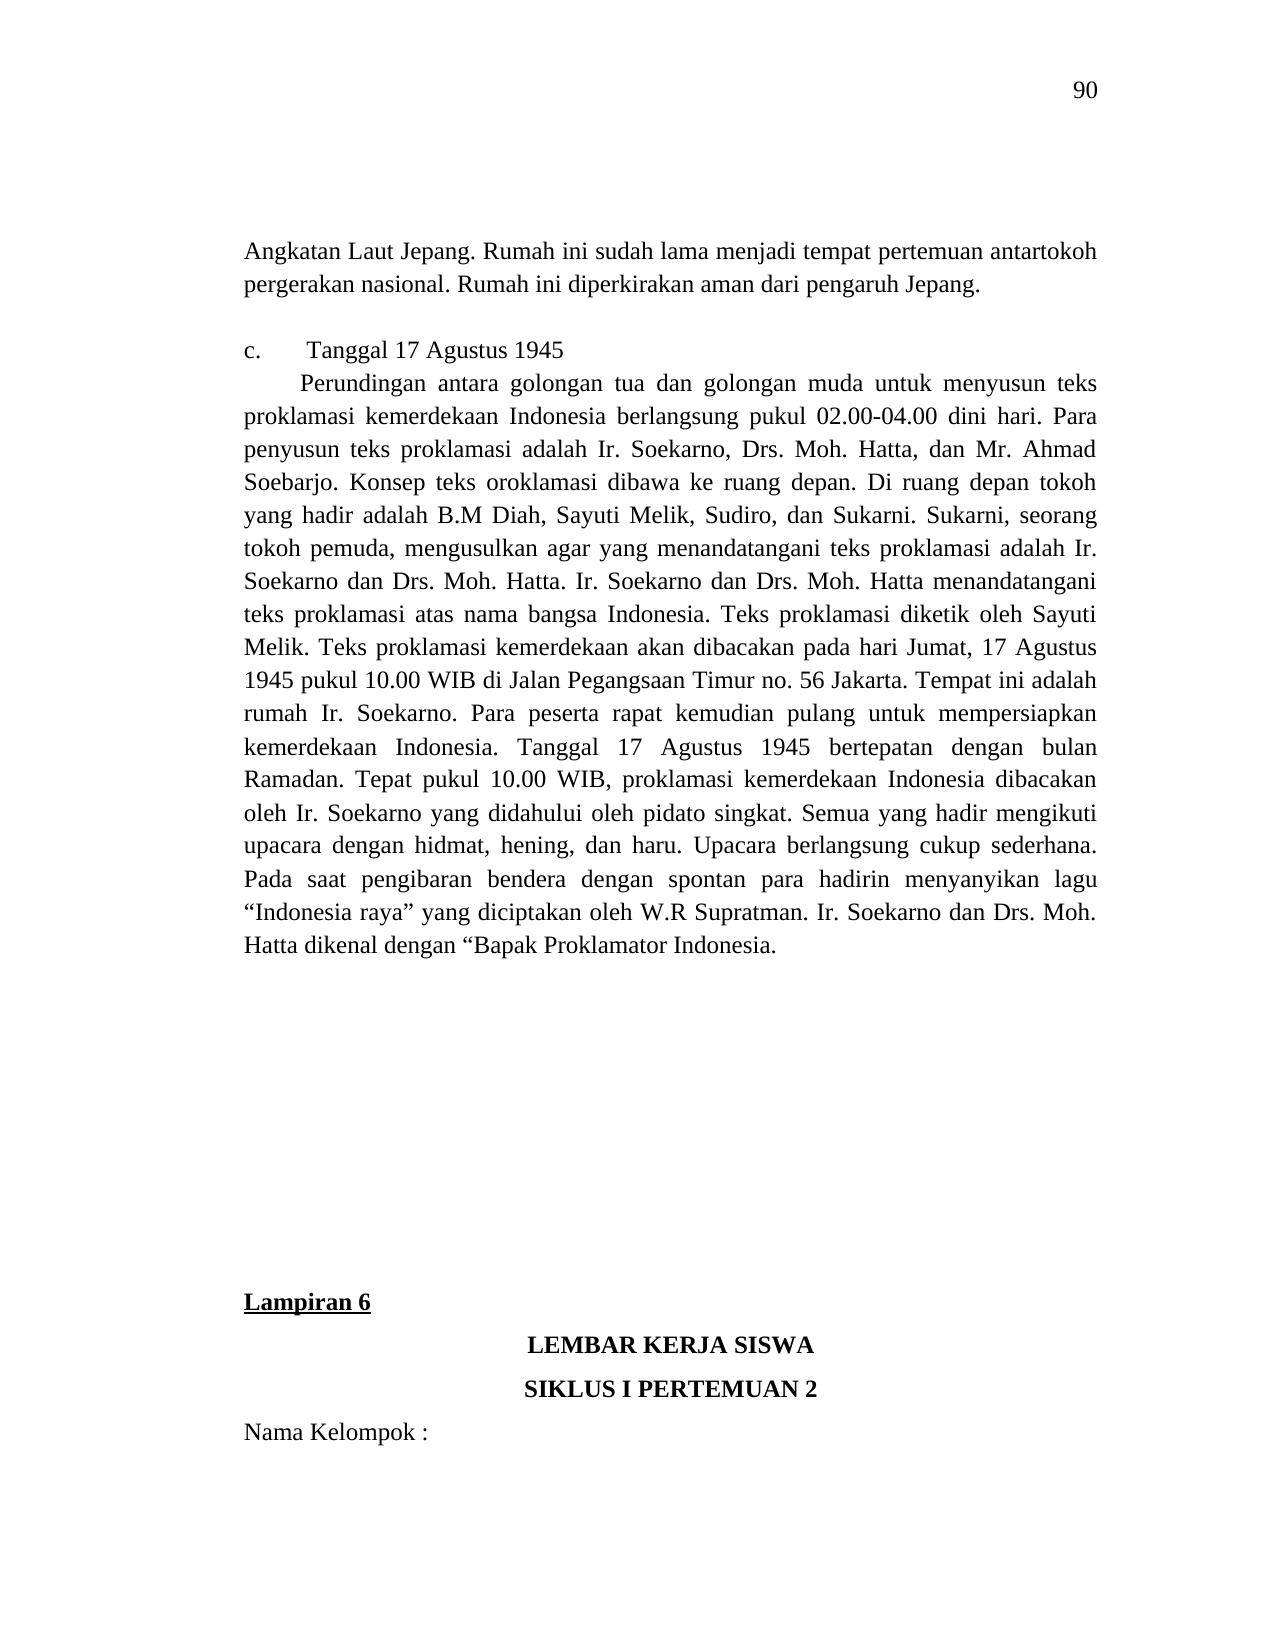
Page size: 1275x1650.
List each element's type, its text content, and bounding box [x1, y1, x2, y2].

text Lampiran 6 [244, 1287, 1098, 1316]
list Tanggal 17 Agustus 1945 [244, 335, 1098, 364]
text Perundingan antara golongan tua dan golongan muda untuk menyusun teks proklamasi kemerdekaan Indonesia berlangsung pukul 02.00-04.00 dini hari. Para penyusun teks proklamasi adalah Ir. Soekarno, Drs. Moh. Hatta, dan Mr. Ahmad Soebarjo. Konsep teks oroklamasi dibawa ke ruang depan. Di ruang depan tokoh yang hadir adalah B.M Diah, Sayuti Melik, Sudiro, dan Sukarni. Sukarni, seorang tokoh pemuda, mengusulkan agar yang menandatangani teks proklamasi adalah Ir. Soekarno dan Drs. Moh. Hatta. Ir. Soekarno dan Drs. Moh. Hatta menandatangani teks proklamasi atas nama bangsa Indonesia. Teks proklamasi diketik oleh Sayuti Melik. Teks proklamasi kemerdekaan akan dibacakan pada hari Jumat, 17 Agustus 1945 pukul 10.00 WIB di Jalan Pegangsaan Timur no. 56 Jakarta. Tempat ini adalah rumah Ir. Soekarno. Para peserta rapat kemudian pulang untuk mempersiapkan kemerdekaan Indonesia. Tanggal 17 Agustus 1945 bertepatan dengan bulan Ramadan. Tepat pukul 10.00 WIB, proklamasi kemerdekaan Indonesia dibacakan oleh Ir. Soekarno yang didahului oleh pidato singkat. Semua yang hadir mengikuti upacara dengan hidmat, hening, dan haru. Upacara berlangsung cukup sederhana. Pada saat pengibaran bendera dengan spontan para hadirin menyanyikan lagu “Indonesia raya” yang diciptakan oleh W.R Supratman. Ir. Soekarno dan Drs. Moh. Hatta dikenal dengan “Bapak Proklamator Indonesia. [244, 368, 1098, 958]
text LEMBAR KERJA SISWA [244, 1331, 1098, 1359]
text Nama Kelompok : [244, 1417, 1098, 1446]
text SIKLUS I PERTEMUAN 2 [244, 1374, 1098, 1402]
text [244, 236, 1098, 298]
